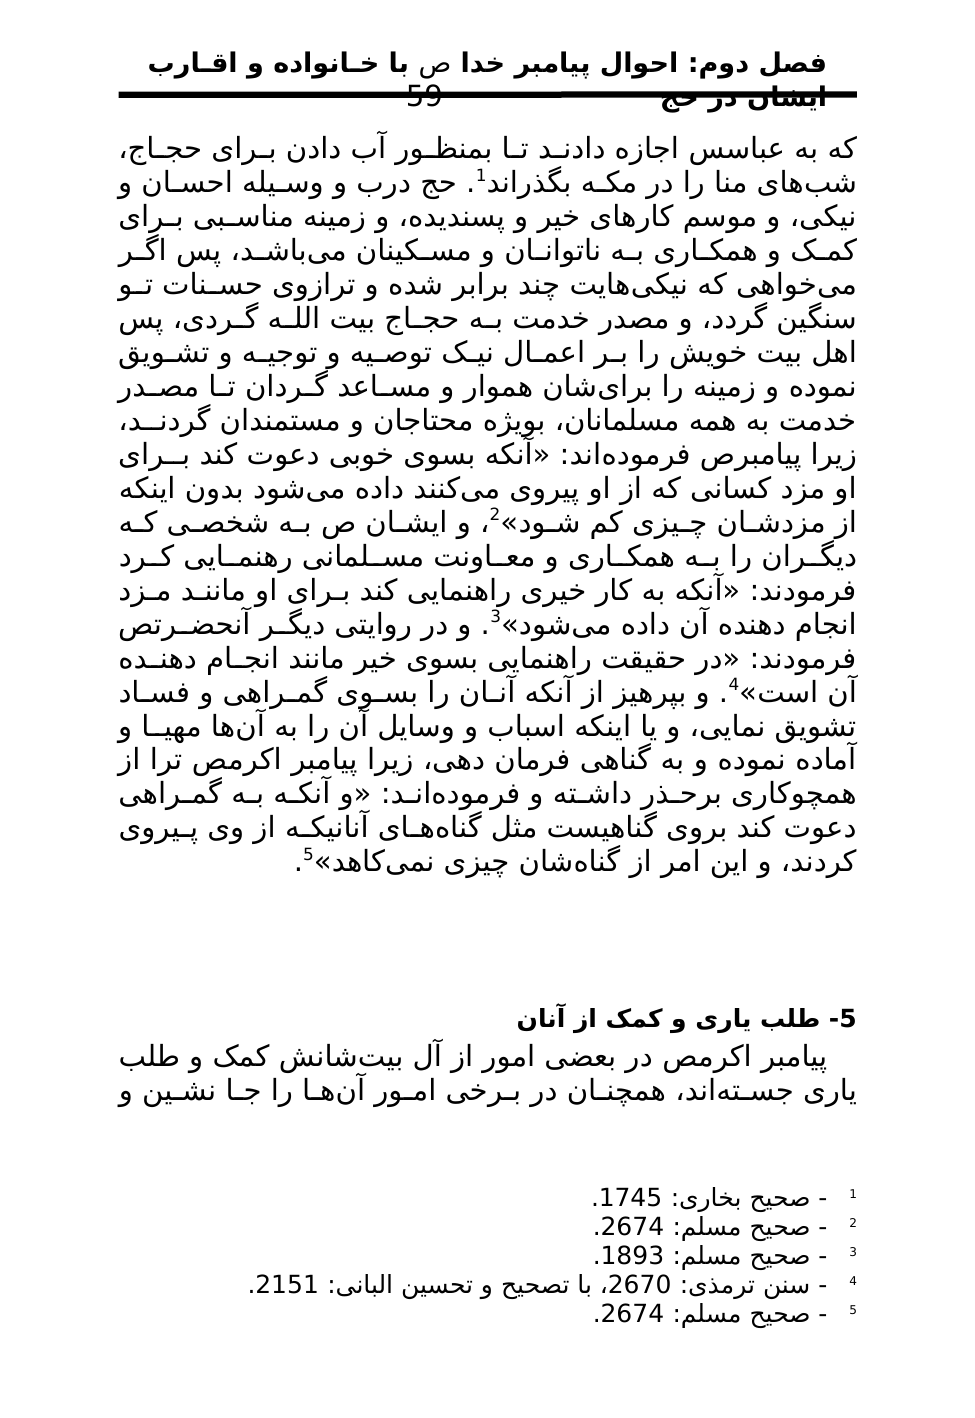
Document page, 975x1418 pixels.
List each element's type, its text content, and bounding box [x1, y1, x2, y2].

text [118, 132, 857, 879]
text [118, 1040, 857, 1108]
text 5- طلب یاری و کمک از آنان [118, 1004, 857, 1033]
